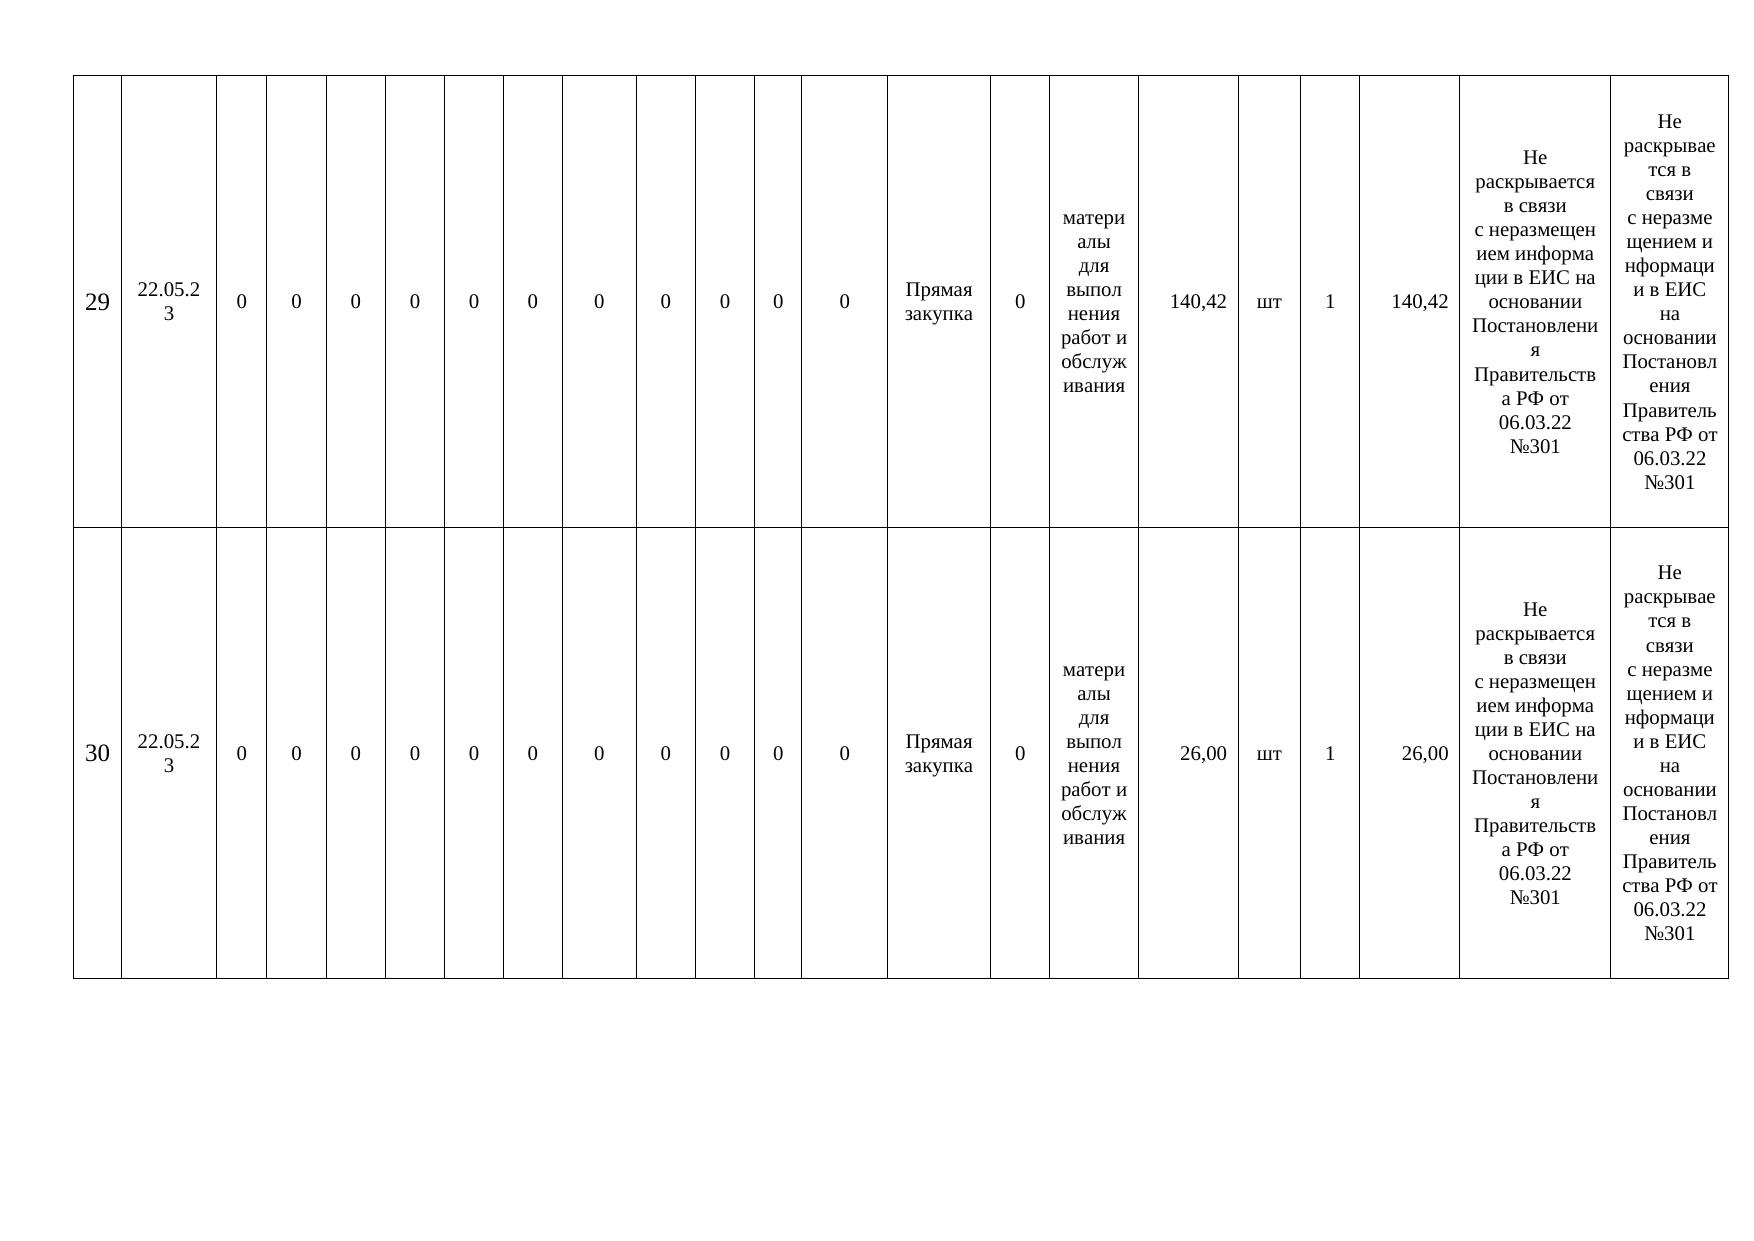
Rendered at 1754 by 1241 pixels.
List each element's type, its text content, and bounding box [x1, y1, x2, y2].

table_cell 22.05.23 [122, 528, 216, 978]
table_cell шт [1239, 528, 1300, 978]
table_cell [1460, 76, 1610, 527]
table_cell 0 [991, 76, 1049, 527]
table_cell 140,42 [1360, 76, 1459, 527]
table_cell 0 [386, 528, 444, 978]
table_cell 0 [504, 528, 562, 978]
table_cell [1611, 528, 1728, 978]
table_cell 26,00 [1139, 528, 1238, 978]
table_cell 0 [802, 76, 887, 527]
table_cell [1611, 76, 1728, 527]
table_cell 0 [802, 528, 887, 978]
table_cell шт [1239, 76, 1300, 527]
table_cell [1460, 528, 1610, 978]
table_cell 1 [1301, 76, 1359, 527]
table_cell 0 [445, 76, 503, 527]
table_cell Прямая закупка [888, 76, 990, 527]
table_cell 0 [563, 76, 636, 527]
table_cell 0 [637, 76, 695, 527]
table_cell 26,00 [1360, 528, 1459, 978]
table_cell 0 [386, 76, 444, 527]
table_cell 0 [217, 76, 266, 527]
table_cell 0 [217, 528, 266, 978]
table_cell 0 [327, 528, 385, 978]
table_cell 0 [696, 528, 754, 978]
table_cell 0 [696, 76, 754, 527]
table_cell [1050, 76, 1138, 527]
table_cell 30 [74, 528, 121, 978]
table_cell 140,42 [1139, 76, 1238, 527]
table_cell Прямая закупка [888, 528, 990, 978]
table_cell 0 [267, 528, 326, 978]
table_cell 0 [991, 528, 1049, 978]
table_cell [1050, 528, 1138, 978]
table_cell 0 [267, 76, 326, 527]
table_cell 29 [74, 76, 121, 527]
table_cell 0 [755, 528, 801, 978]
table_cell 0 [504, 76, 562, 527]
table_cell 1 [1301, 528, 1359, 978]
table_cell 0 [637, 528, 695, 978]
table_cell 0 [327, 76, 385, 527]
table_cell 0 [755, 76, 801, 527]
table_cell 0 [445, 528, 503, 978]
table_cell 22.05.23 [122, 76, 216, 527]
table_cell 0 [563, 528, 636, 978]
